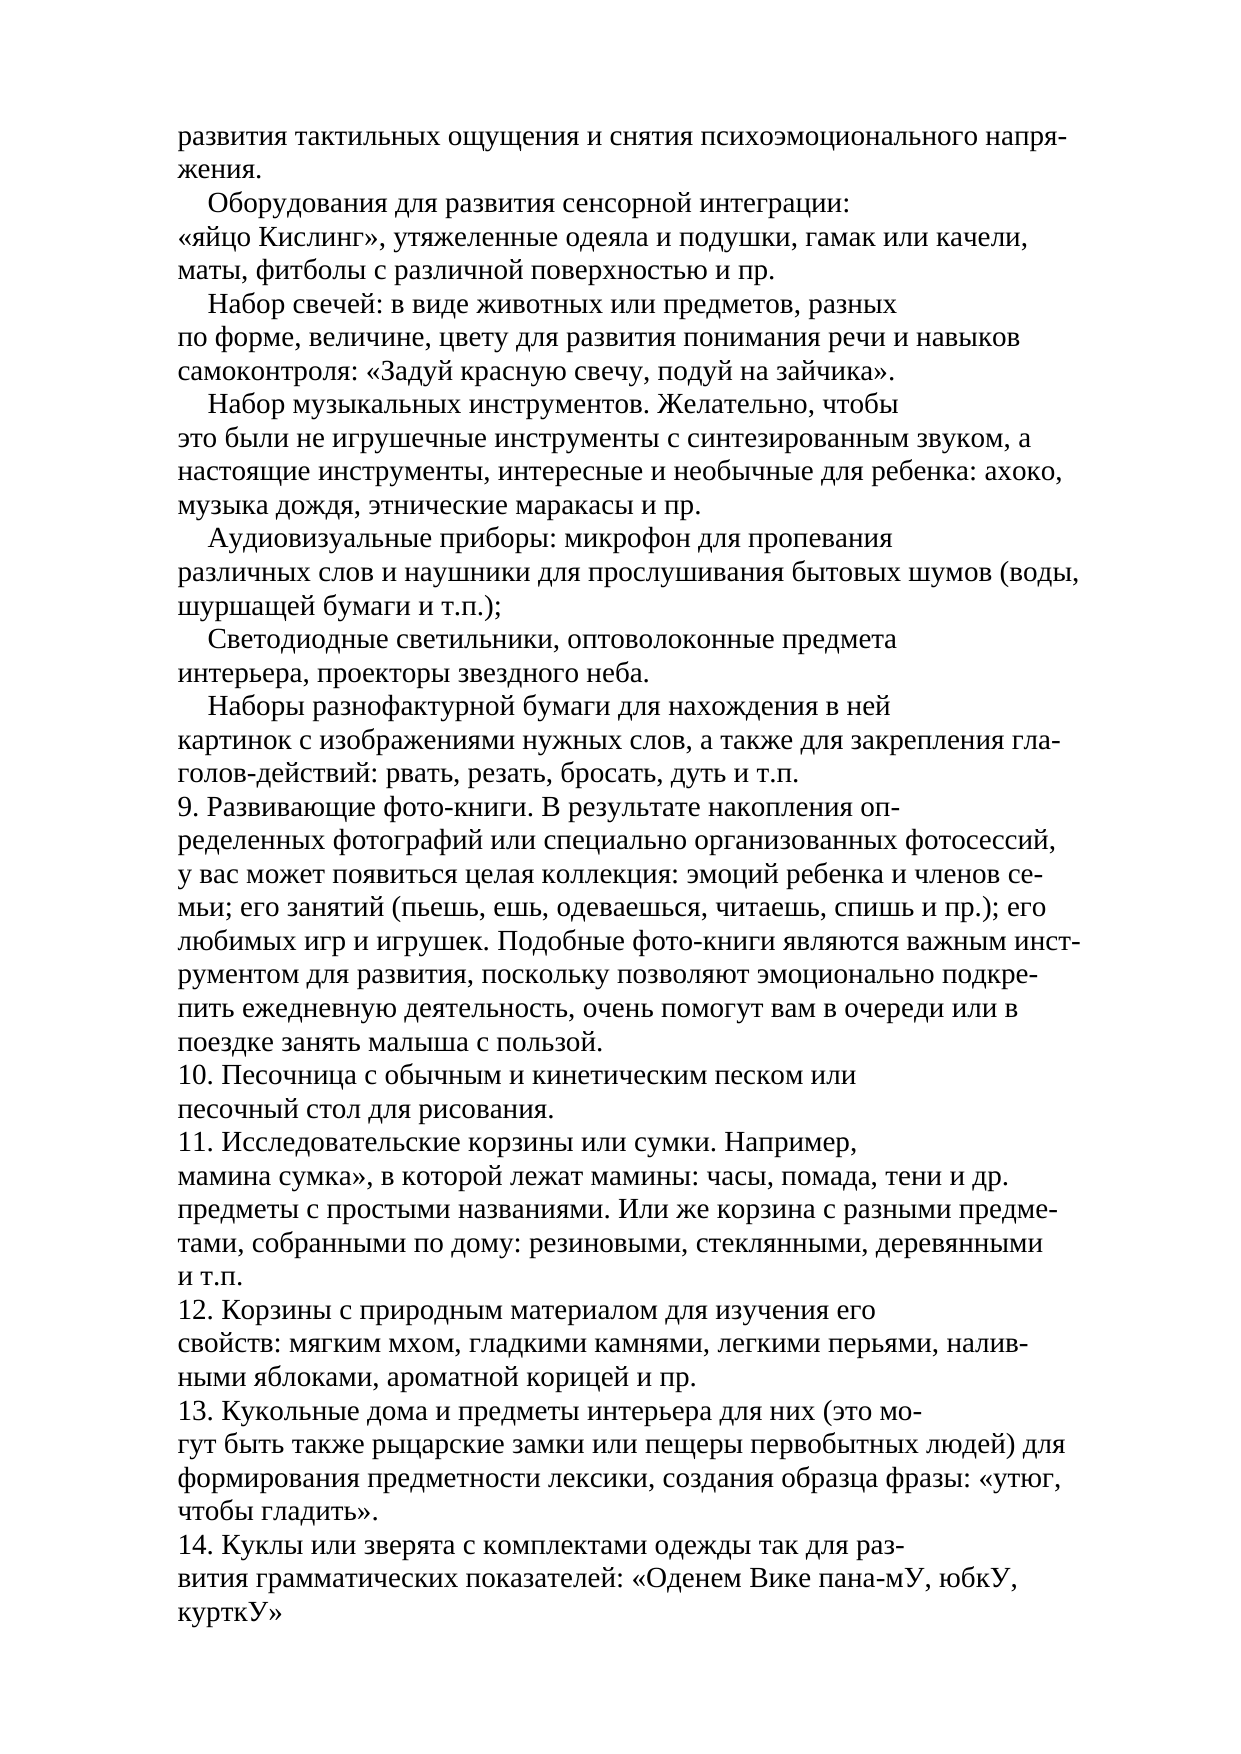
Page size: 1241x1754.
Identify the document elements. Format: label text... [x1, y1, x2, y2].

text пить ежедневную деятельность, очень помогут вам в очереди или в [177, 990, 1152, 1024]
text мамина сумка», в которой лежат мамины: часы, помада, тени и др. [177, 1158, 1152, 1191]
text 14. Куклы или зверята с комплектами одежды так для раз‐ [177, 1527, 1152, 1560]
text формирования предметности лексики, создания образца фразы: «утюг, [177, 1460, 1152, 1493]
text и т.п. [177, 1258, 1152, 1292]
text чтобы гладить». [177, 1493, 1152, 1527]
text по форме, величине, цвету для развития понимания речи и навыков [177, 319, 1152, 353]
text самоконтроля: «Задуй красную свечу, подуй на зайчика». [177, 353, 1152, 386]
text 13. Кукольные дома и предметы интерьера для них (это мо‐ [177, 1393, 1152, 1426]
text 11. Исследовательские корзины или сумки. Например, [177, 1124, 1152, 1158]
text свойств: мягким мхом, гладкими камнями, легкими перьями, налив‐ [177, 1326, 1152, 1359]
text предметы с простыми названиями. Или же корзина с разными предме‐ [177, 1191, 1152, 1225]
text шуршащей бумаги и т.п.); [177, 588, 1152, 621]
text различных слов и наушники для прослушивания бытовых шумов (воды, [177, 554, 1152, 588]
text  Наборы разнофактурной бумаги для нахождения в ней [177, 688, 1152, 722]
text ными яблоками, ароматной корицей и пр. [177, 1359, 1152, 1393]
text 10. Песочница с обычным и кинетическим песком или [177, 1057, 1152, 1091]
text у вас может появиться целая коллекция: эмоций ребенка и членов се‐ [177, 856, 1152, 889]
text мьи; его занятий (пьешь, ешь, одеваешься, читаешь, спишь и пр.); его [177, 889, 1152, 923]
text это были не игрушечные инструменты с синтезированным звуком, а [177, 420, 1152, 453]
text маты, фитболы с различной поверхностью и пр. [177, 252, 1152, 286]
text  Светодиодные светильники, оптоволоконные предмета [177, 621, 1152, 655]
text жения. [177, 152, 1152, 185]
text курткУ» [177, 1594, 1152, 1627]
text 12. Корзины с природным материалом для изучения его [177, 1292, 1152, 1326]
text  Набор музыкальных инструментов. Желательно, чтобы [177, 386, 1152, 420]
text поездке занять малыша с пользой. [177, 1024, 1152, 1057]
text картинок с изображениями нужных слов, а также для закрепления гла‐ [177, 722, 1152, 755]
text рументом для развития, поскольку позволяют эмоционально подкре‐ [177, 957, 1152, 990]
text «яйцо Кислинг», утяжеленные одеяла и подушки, гамак или качели, [177, 219, 1152, 252]
text ределенных фотографий или специально организованных фотосессий, [177, 822, 1152, 856]
text тами, собранными по дому: резиновыми, стеклянными, деревянными [177, 1225, 1152, 1258]
text  Оборудования для развития сенсорной интеграции: [177, 185, 1152, 219]
text гут быть также рыцарские замки или пещеры первобытных людей) для [177, 1426, 1152, 1460]
text любимых игр и игрушек. Подобные фото‐книги являются важным инст‐ [177, 923, 1152, 957]
text  Набор свечей: в виде животных или предметов, разных [177, 286, 1152, 319]
text песочный стол для рисования. [177, 1091, 1152, 1124]
text музыка дождя, этнические маракасы и пр. [177, 487, 1152, 521]
text развития тактильных ощущения и снятия психоэмоционального напря‐ [177, 118, 1152, 152]
text настоящие инструменты, интересные и необычные для ребенка: ахоко, [177, 453, 1152, 487]
text 9. Развивающие фото‐книги. В результате накопления оп‐ [177, 789, 1152, 822]
text вития грамматических показателей: «Оденем Вике пана‐мУ, юбкУ, [177, 1560, 1152, 1594]
text интерьера, проекторы звездного неба. [177, 655, 1152, 688]
text голов‐действий: рвать, резать, бросать, дуть и т.п. [177, 755, 1152, 789]
text  Аудиовизуальные приборы: микрофон для пропевания [177, 521, 1152, 554]
